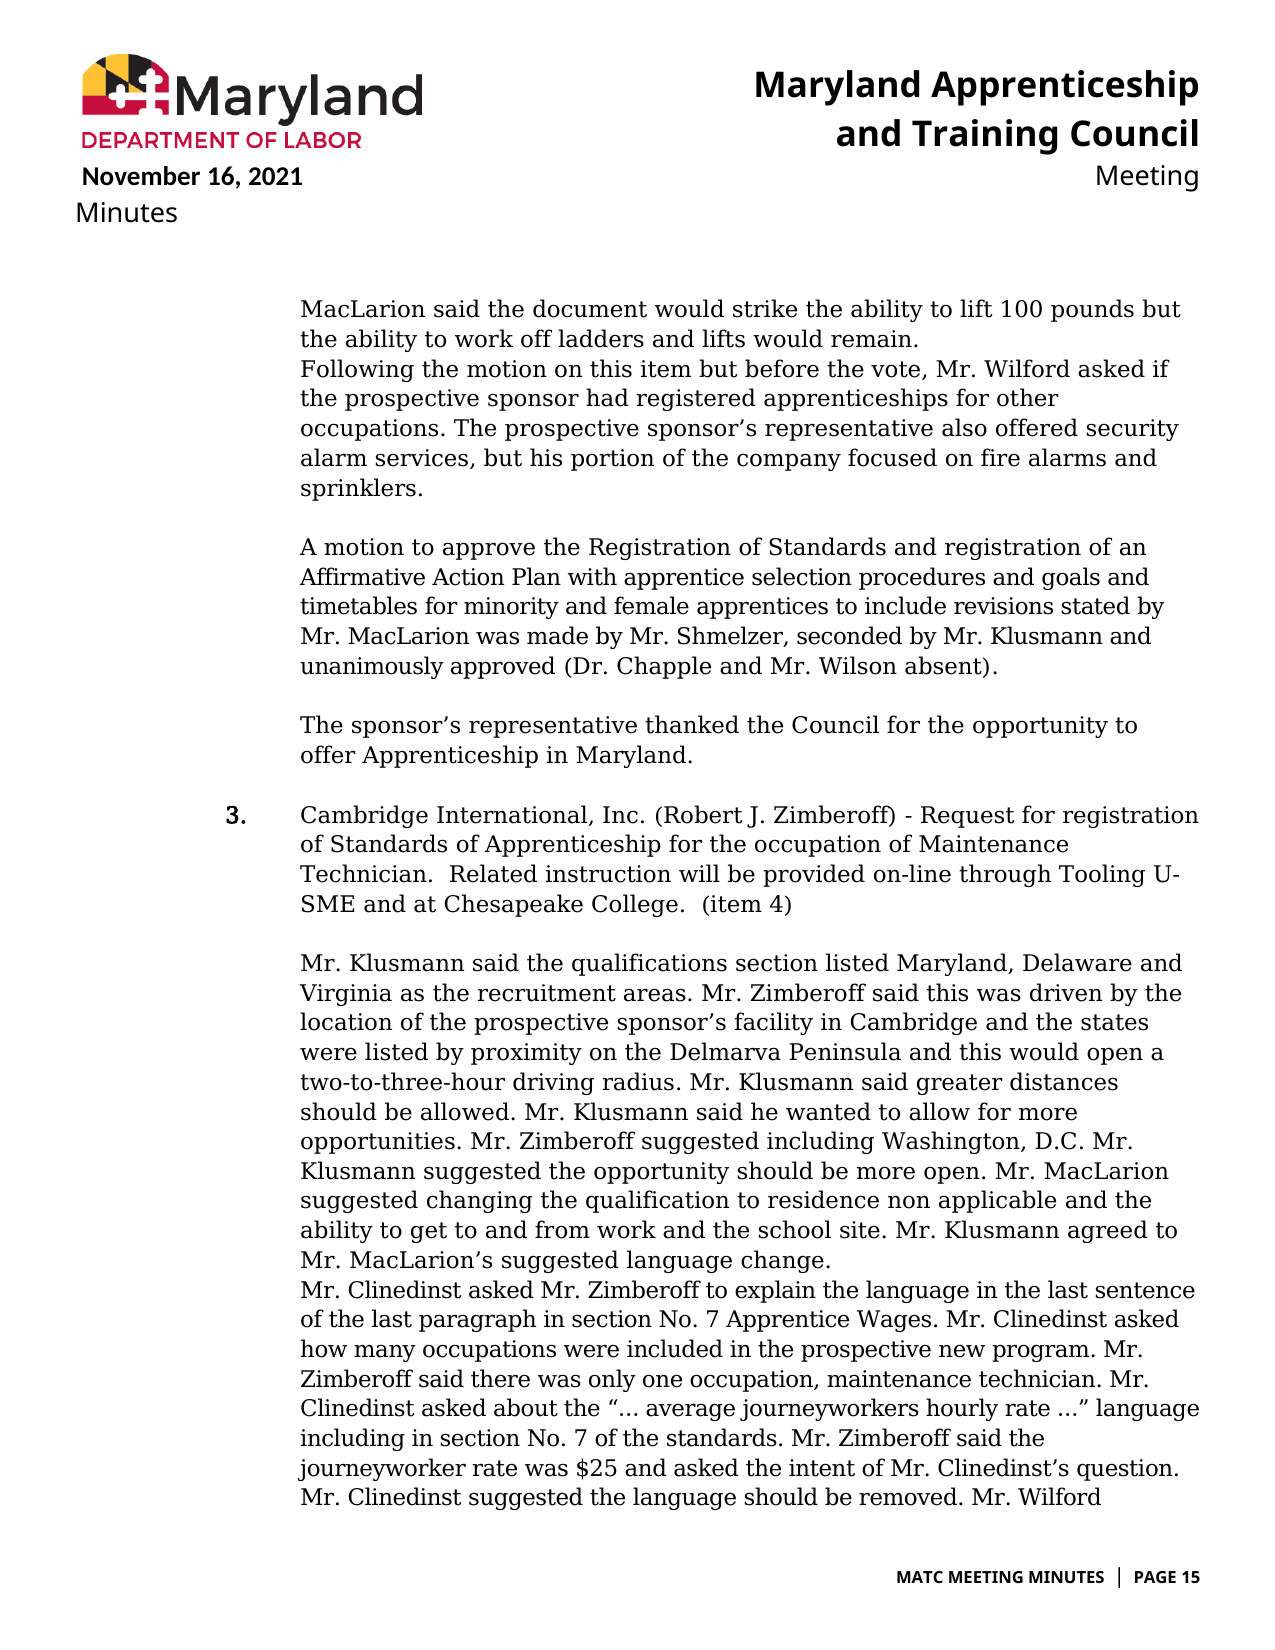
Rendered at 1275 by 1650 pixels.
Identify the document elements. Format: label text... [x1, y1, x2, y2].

picture [75, 48, 425, 151]
text A motion to approve the Registration of Standards and registration of an Affirmative Action Plan with apprentice selection procedures and goals and timetables for minority and female apprentices to include revisions stated by Mr. MacLarion was made by Mr. Shmelzer, seconded by Mr. Klusmann and unanimously approved (Dr. Chapple and Mr. Wilson absent). [300, 533, 1200, 679]
text Following the motion on this item but before the vote, Mr. Wilford asked if the prospective sponsor had registered apprenticeships for other occupations. The prospective sponsor’s representative also offered security alarm services, but his portion of the company focused on fire alarms and sprinklers. [300, 354, 1200, 501]
text 3. Cambridge International, Inc. (Robert J. Zimberoff) - Request for registration of Standards of Apprenticeship for the occupation of Maintenance Technician. Related instruction will be provided on-line through Tooling U-SME and at Chesapeake College. (item 4) [225, 800, 1200, 917]
text The sponsor’s representative thanked the Council for the opportunity to offer Apprenticeship in Maryland. [300, 711, 1200, 768]
text Mr. Klusmann said the qualifications section listed Maryland, Delaware and Virginia as the recruitment areas. Mr. Zimberoff said this was driven by the location of the prospective sponsor’s facility in Cambridge and the states were listed by proximity on the Delmarva Peninsula and this would open a two-to-three-hour driving radius. Mr. Klusmann said greater distances should be allowed. Mr. Klusmann said he wanted to allow for more opportunities. Mr. Zimberoff suggested including Washington, D.C. Mr. Klusmann suggested the opportunity should be more open. Mr. MacLarion suggested changing the qualification to residence non applicable and the ability to get to and from work and the school site. Mr. Klusmann agreed to Mr. MacLarion’s suggested language change. [300, 949, 1200, 1273]
